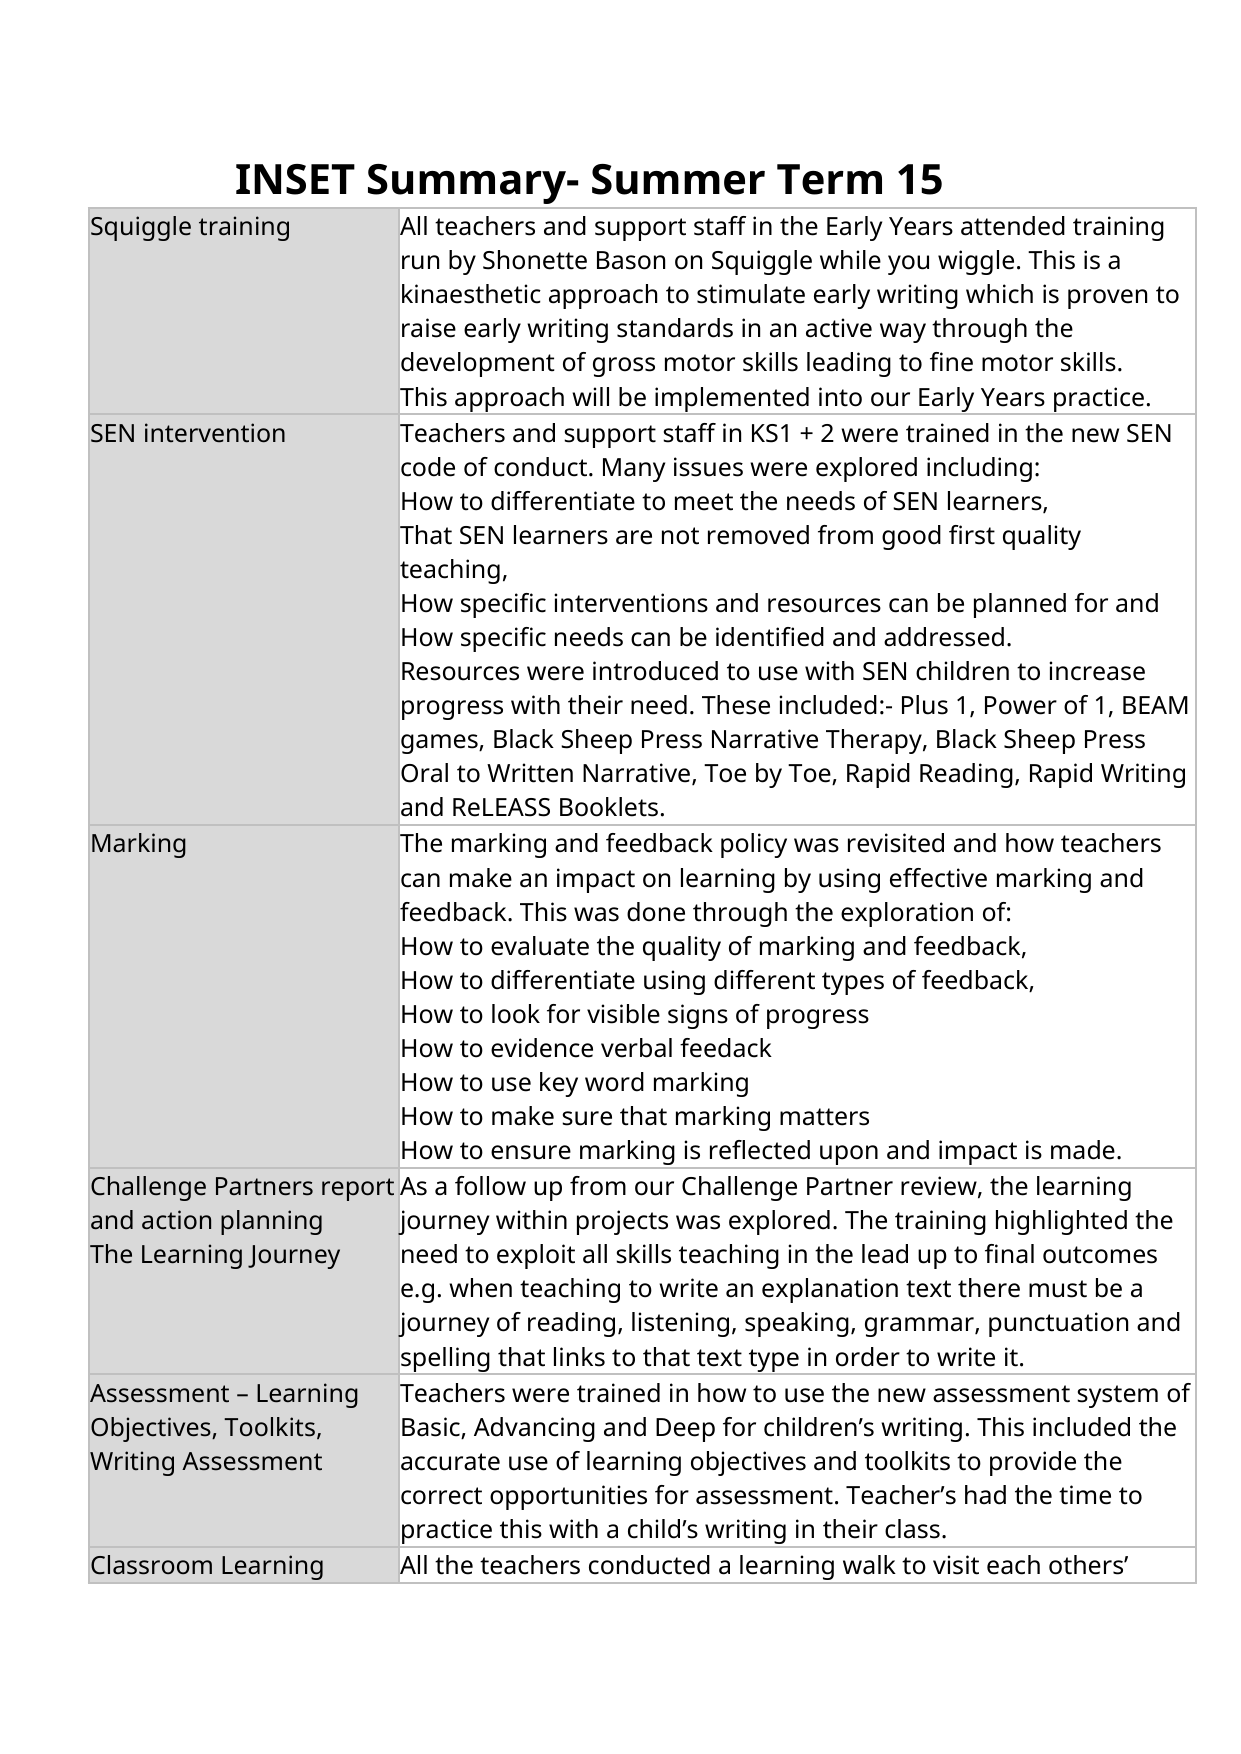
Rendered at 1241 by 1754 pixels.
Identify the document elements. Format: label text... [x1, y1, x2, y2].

table_cell Teachers and support staff in KS1 + 2 were trained in the new SEN code of conduct. Many issues were explored including: How to differentiate to meet the needs of SEN learners, That SEN learners are not removed from good first quality teaching, How specific interventions and resources can be planned for and How specific needs can be identified and addressed. Resources were introduced to use with SEN children to increase progress with their need. These included:- Plus 1, Power of 1, BEAM games, Black Sheep Press Narrative Therapy, Black Sheep Press Oral to Written Narrative, Toe by Toe, Rapid Reading, Rapid Writing and ReLEASS Booklets. [400, 415, 1195, 824]
table_cell The marking and feedback policy was revisited and how teachers can make an impact on learning by using effective marking and feedback. This was done through the exploration of: How to evaluate the quality of marking and feedback, How to differentiate using different types of feedback, How to look for visible signs of progress How to evidence verbal feedack How to use key word marking How to make sure that marking matters How to ensure marking is reflected upon and impact is made. [400, 826, 1195, 1167]
table_cell Challenge Partners report and action planning The Learning Journey [90, 1169, 398, 1373]
table_cell Marking [90, 826, 398, 1167]
table_header All teachers and support staff in the Early Years attended training run by Shonette Bason on Squiggle while you wiggle. This is a kinaesthetic approach to stimulate early writing which is proven to raise early writing standards in an active way through the development of gross motor skills leading to fine motor skills. This approach will be implemented into our Early Years practice. [400, 209, 1195, 413]
text INSET Summary- Summer Term 15 [89, 150, 1090, 207]
table_cell SEN intervention [90, 415, 398, 824]
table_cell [90, 1548, 398, 1582]
table_cell Assessment – Learning Objectives, Toolkits, Writing Assessment [90, 1375, 398, 1546]
table_cell Teachers were trained in how to use the new assessment system of Basic, Advancing and Deep for children’s writing. This included the accurate use of learning objectives and toolkits to provide the correct opportunities for assessment. Teacher’s had the time to practice this with a child’s writing in their class. [400, 1375, 1195, 1546]
table_cell As a follow up from our Challenge Partner review, the learning journey within projects was explored. The training highlighted the need to exploit all skills teaching in the lead up to final outcomes e.g. when teaching to write an explanation text there must be a journey of reading, listening, speaking, grammar, punctuation and spelling that links to that text type in order to write it. [400, 1169, 1195, 1373]
table_header Squiggle training [90, 209, 398, 413]
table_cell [400, 1548, 1195, 1582]
